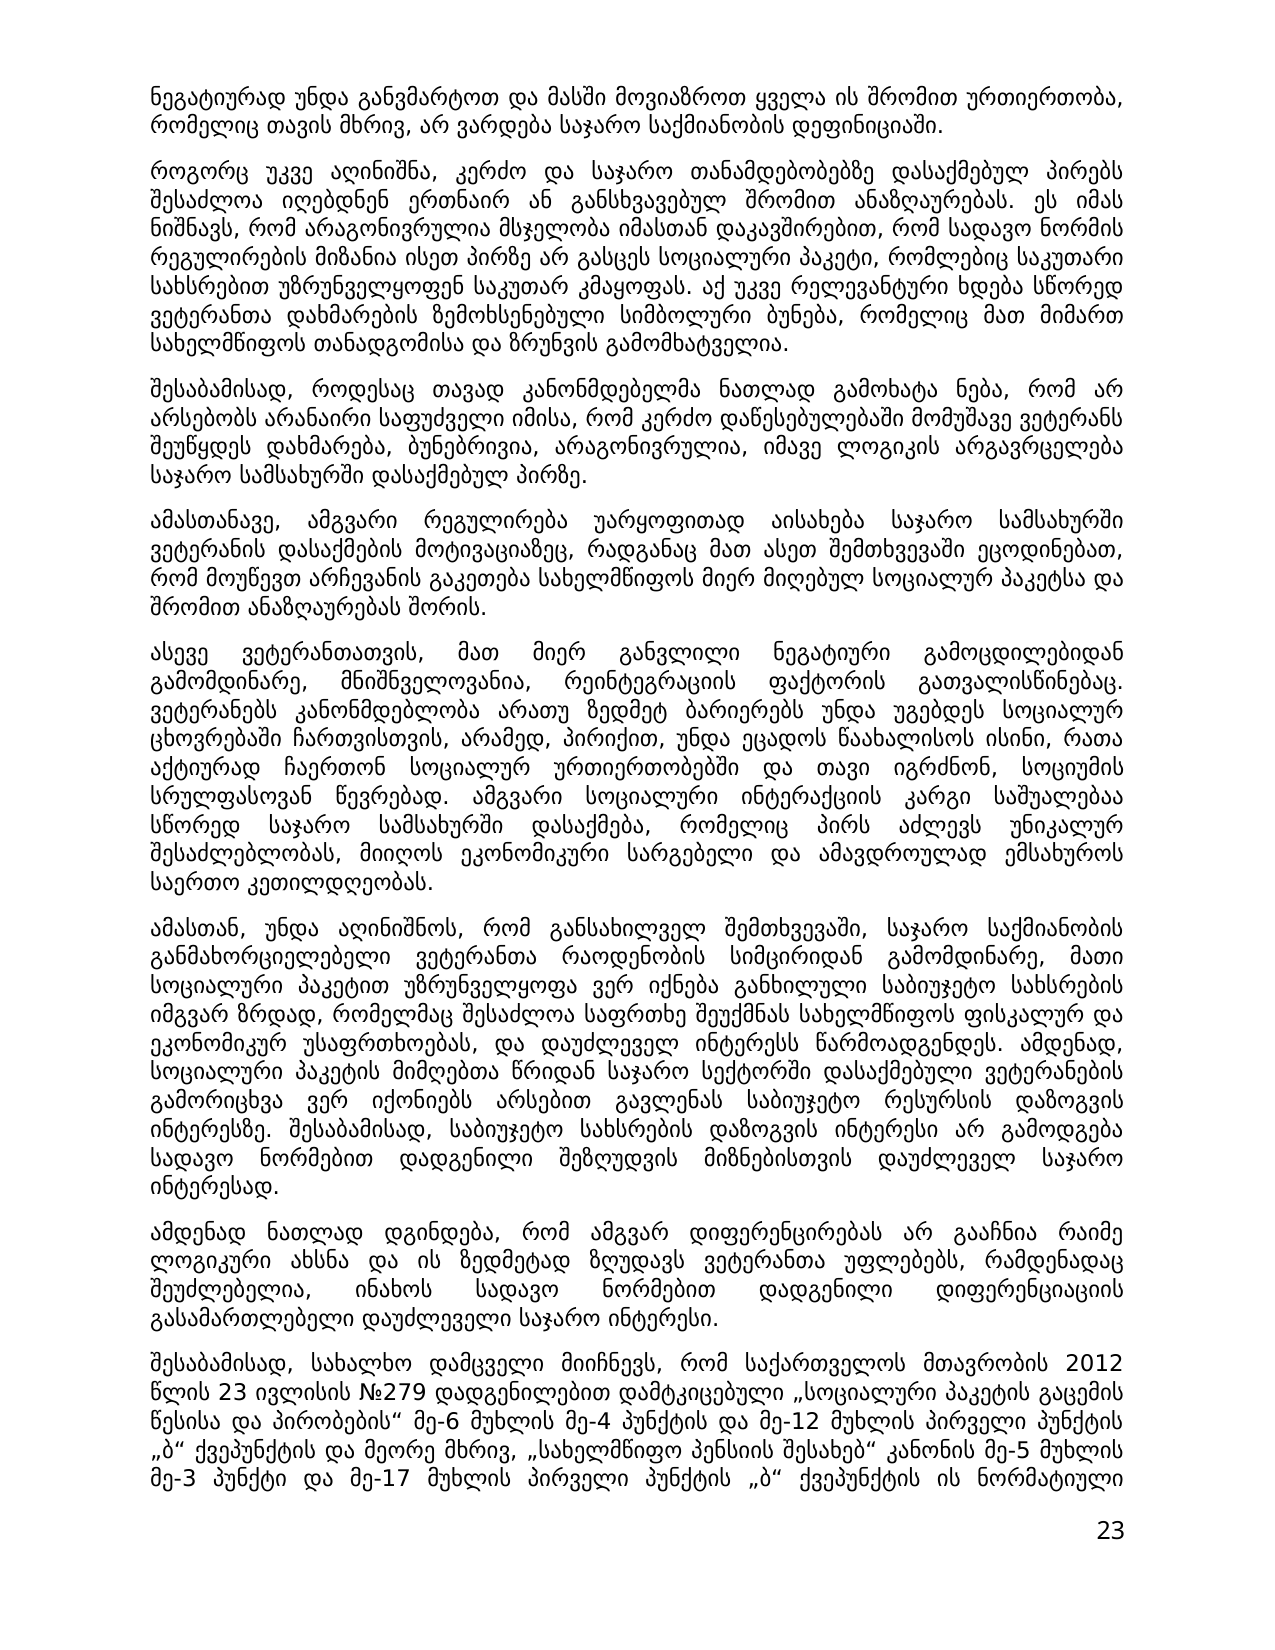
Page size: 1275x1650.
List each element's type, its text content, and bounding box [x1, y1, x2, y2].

text ამდენად ნათლად დგინდება, რომ ამგვარ დიფერენცირებას არ გააჩნია რაიმე ლოგიკური ახსნა და ის ზედმეტად ზღუდავს ვეტერანთა უფლებებს, რამდენადაც შეუძლებელია, ინახოს სადავო ნორმებით დადგენილი დიფერენციაციის გასამართლებელი დაუძლეველი საჯარო ინტერესი. [150, 1219, 1125, 1332]
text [150, 84, 1125, 139]
text ასევე ვეტერანთათვის, მათ მიერ განვლილი ნეგატიური გამოცდილებიდან გამომდინარე, მნიშნველოვანია, რეინტეგრაციის ფაქტორის გათვალისწინებაც. ვეტერანებს კანონმდებლობა არათუ ზედმეტ ბარიერებს უნდა უგებდეს სოციალურ ცხოვრებაში ჩართვისთვის, არამედ, პირიქით, უნდა ეცადოს წაახალისოს ისინი, რათა აქტიურად ჩაერთონ სოციალურ ურთიერთობებში და თავი იგრძნონ, სოციუმის სრულფასოვან წევრებად. ამგვარი სოციალური ინტერაქციის კარგი საშუალებაა სწორედ საჯარო სამსახურში დასაქმება, რომელიც პირს აძლევს უნიკალურ შესაძლებლობას, მიიღოს ეკონომიკური სარგებელი და ამავდროულად ემსახუროს საერთო კეთილდღეობას. [150, 639, 1125, 896]
text როგორც უკვე აღინიშნა, კერძო და საჯარო თანამდებობებზე დასაქმებულ პირებს შესაძლოა იღებდნენ ერთნაირ ან განსხვავებულ შრომით ანაზღაურებას. ეს იმას ნიშნავს, რომ არაგონივრულია მსჯელობა იმასთან დაკავშირებით, რომ სადავო ნორმის რეგულირების მიზანია ისეთ პირზე არ გასცეს სოციალური პაკეტი, რომლებიც საკუთარი სახსრებით უზრუნველყოფენ საკუთარ კმაყოფას. აქ უკვე რელევანტური ხდება სწორედ ვეტერანთა დახმარების ზემოხსენებული სიმბოლური ბუნება, რომელიც მათ მიმართ სახელმწიფოს თანადგომისა და ზრუნვის გამომხატველია. [150, 158, 1125, 357]
text შესაბამისად, როდესაც თავად კანონმდებელმა ნათლად გამოხატა ნება, რომ არ არსებობს არანაირი საფუძველი იმისა, რომ კერძო დაწესებულებაში მომუშავე ვეტერანს შეუწყდეს დახმარება, ბუნებრივია, არაგონივრულია, იმავე ლოგიკის არგავრცელება საჯარო სამსახურში დასაქმებულ პირზე. [150, 376, 1125, 489]
text ამასთან, უნდა აღინიშნოს, რომ განსახილველ შემთხვევაში, საჯარო საქმიანობის განმახორციელებელი ვეტერანთა რაოდენობის სიმცირიდან გამომდინარე, მათი სოციალური პაკეტით უზრუნველყოფა ვერ იქნება განხილული საბიუჯეტო სახსრების იმგვარ ზრდად, რომელმაც შესაძლოა საფრთხე შეუქმნას სახელმწიფოს ფისკალურ და ეკონომიკურ უსაფრთხოებას, და დაუძლეველ ინტერესს წარმოადგენდეს. ამდენად, სოციალური პაკეტის მიმღებთა წრიდან საჯარო სექტორში დასაქმებული ვეტერანების გამორიცხვა ვერ იქონიებს არსებით გავლენას საბიუჯეტო რესურსის დაზოგვის ინტერესზე. შესაბამისად, საბიუჯეტო სახსრების დაზოგვის ინტერესი არ გამოდგება სადავო ნორმებით დადგენილი შეზღუდვის მიზნებისთვის დაუძლეველ საჯარო ინტერესად. [150, 915, 1125, 1200]
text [150, 1351, 1125, 1492]
text ამასთანავე, ამგვარი რეგულირება უარყოფითად აისახება საჯარო სამსახურში ვეტერანის დასაქმების მოტივაციაზეც, რადგანაც მათ ასეთ შემთხვევაში ეცოდინებათ, რომ მოუწევთ არჩევანის გაკეთება სახელმწიფოს მიერ მიღებულ სოციალურ პაკეტსა და შრომით ანაზღაურებას შორის. [150, 508, 1125, 621]
